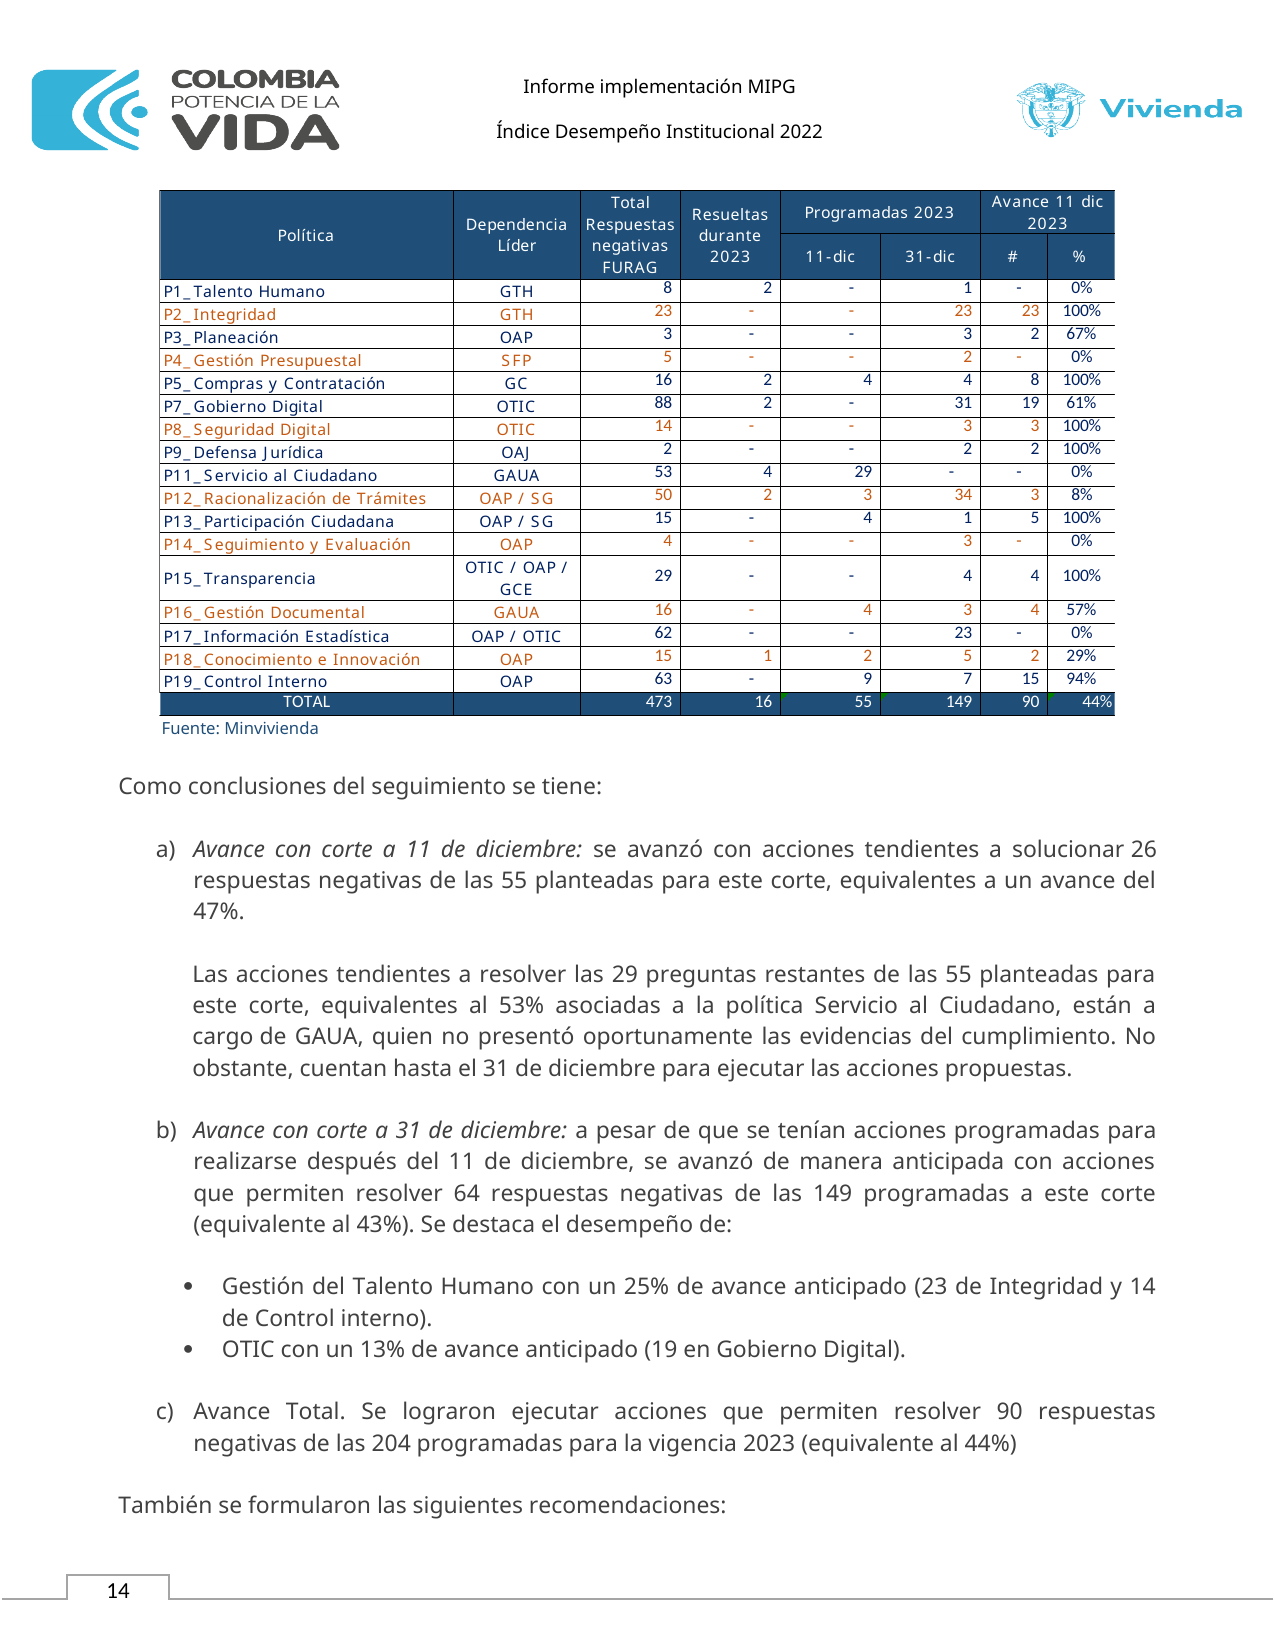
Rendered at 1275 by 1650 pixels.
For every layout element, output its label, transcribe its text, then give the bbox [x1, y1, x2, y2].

list Avance con corte a 31 de diciembre: a pesar de que se tenían acciones programadas para realizarse después del 11 de diciembre, se avanzó de manera anticipada con acciones que permiten resolver 64 respuestas negativas de las 149 programadas a este corte (equivalente al 43%). Se destaca el desempeño de: [156, 1114, 1157, 1239]
list Avance con corte a 11 de diciembre: se avanzó con acciones tendientes a solucionar 26 respuestas negativas de las 55 planteadas para este corte, equivalentes a un avance del 47%. [156, 833, 1157, 926]
text Como conclusiones del seguimiento se tiene: [118, 770, 1157, 801]
text Fuente: Minvivienda [118, 716, 1157, 739]
list Avance Total. Se lograron ejecutar acciones que permiten resolver 90 respuestas negativas de las 204 programadas para la vigencia 2023 (equivalente al 44%) [156, 1395, 1157, 1458]
list Las acciones tendientes a resolver las 29 preguntas restantes de las 55 planteadas para este corte, equivalentes al 53% asociadas a la política Servicio al Ciudadano, están a cargo de GAUA, quien no presentó oportunamente las evidencias del cumplimiento. No obstante, cuentan hasta el 31 de diciembre para ejecutar las acciones propuestas. [192, 958, 1157, 1083]
picture [9, 62, 1274, 160]
text También se formularon las siguientes recomendaciones: [118, 1489, 1157, 1520]
list Gestión del Talento Humano con un 25% de avance anticipado (23 de Integridad y 14 de Control interno). [184, 1270, 1157, 1333]
list OTIC con un 13% de avance anticipado (19 en Gobierno Digital). [184, 1333, 1157, 1364]
